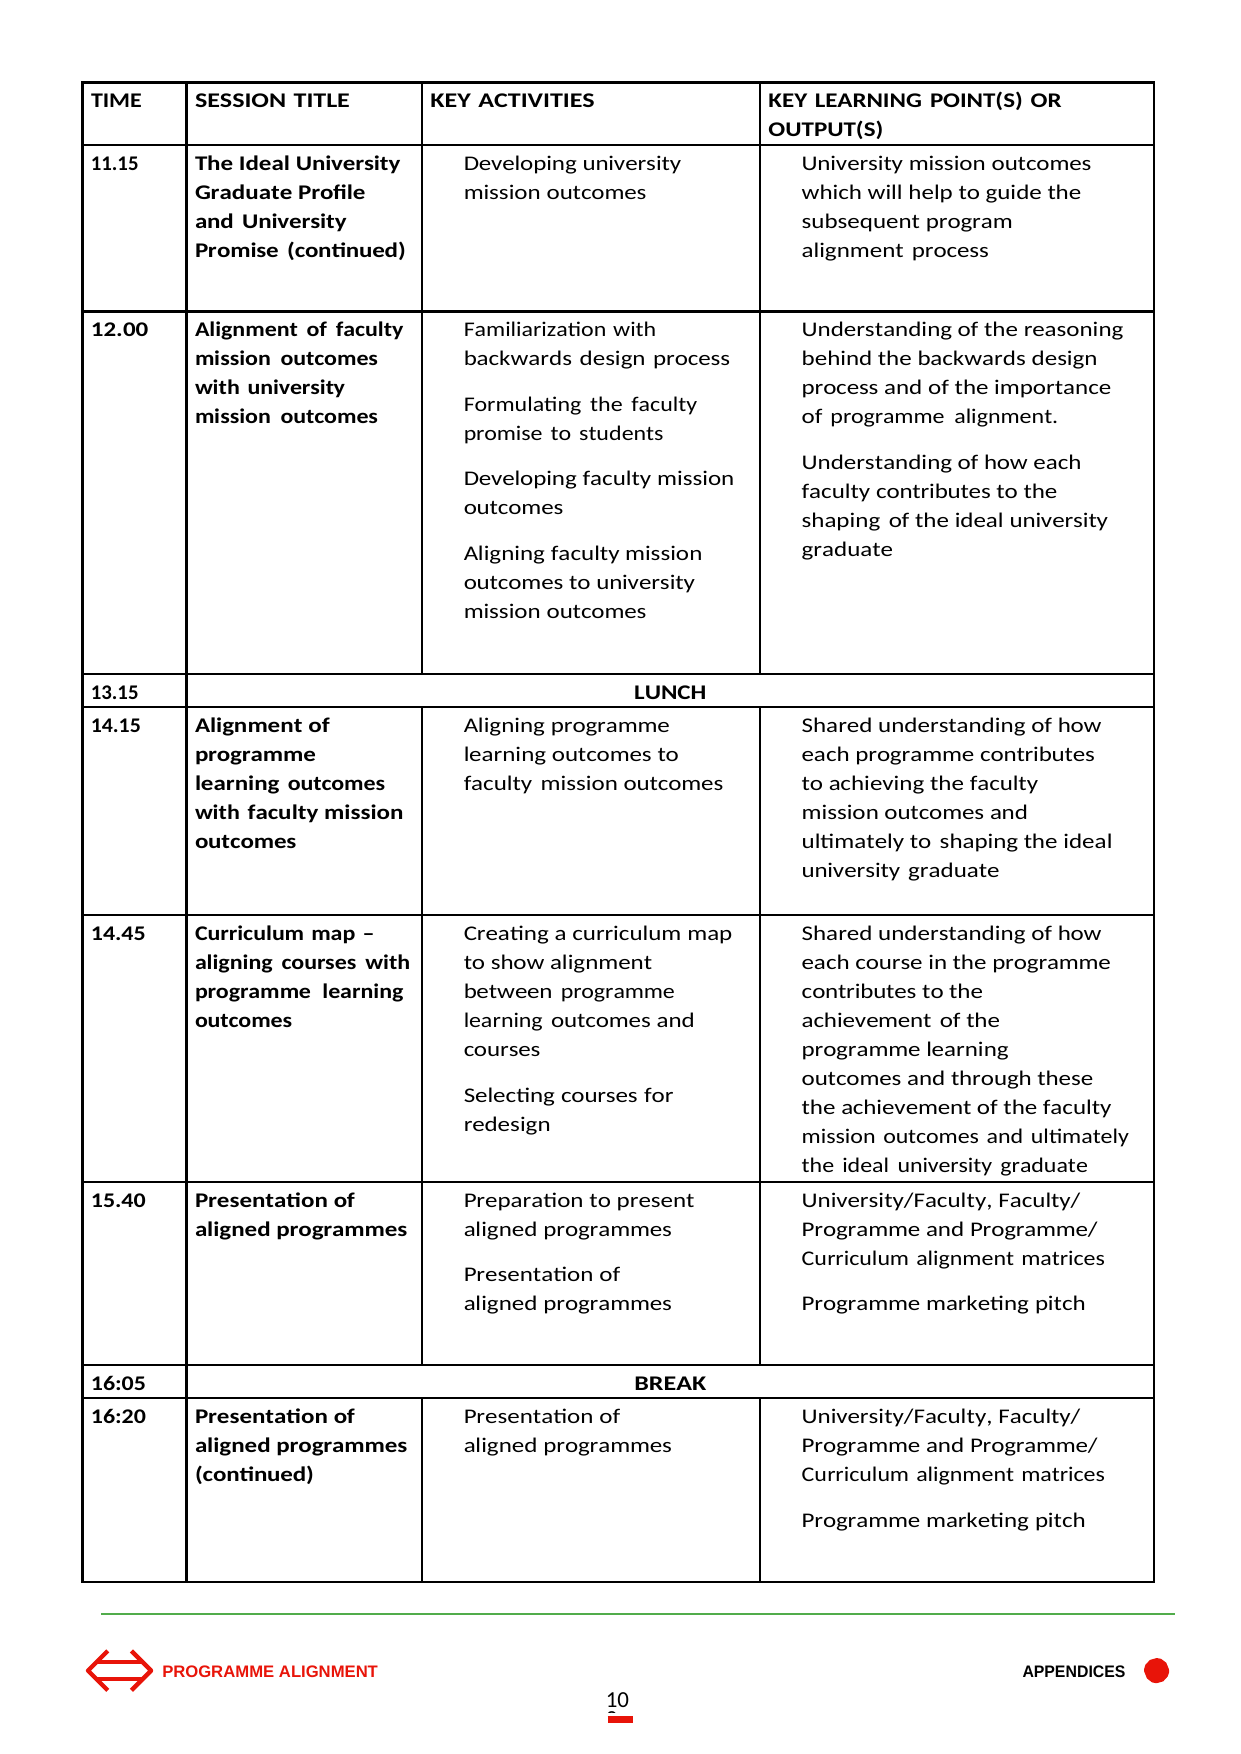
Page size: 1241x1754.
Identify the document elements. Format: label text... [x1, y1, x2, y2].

table_cell 14.15 [84, 708, 185, 914]
table_cell Understanding of the reasoning behind the backwards design process and of the importance of programme alignment. Understanding of how each faculty contributes to the shaping of the ideal university graduate [761, 313, 1153, 673]
table_header TIME [84, 84, 185, 144]
table_cell 11.15 [84, 146, 185, 310]
table_cell Presentation of aligned programmes (continued) [188, 1399, 421, 1581]
table_cell Alignment of programme learning outcomes with faculty mission outcomes [188, 708, 421, 914]
table_cell Developing university mission outcomes [423, 146, 759, 310]
table_cell Aligning programme learning outcomes to faculty mission outcomes [423, 708, 759, 914]
table_cell Creating a curriculum map to show alignment between programme learning outcomes and courses Selecting courses for redesign [423, 916, 759, 1181]
table_cell Presentation of aligned programmes [423, 1399, 759, 1581]
table_cell Alignment of faculty mission outcomes with university mission outcomes [188, 313, 421, 673]
table_cell Curriculum map – aligning courses with programme learning outcomes [188, 916, 421, 1181]
table_cell Shared understanding of how each programme contributes to achieving the faculty mission outcomes and ultimately to shaping the ideal university graduate [761, 708, 1153, 914]
table_cell Preparation to present aligned programmes Presentation of aligned programmes [423, 1183, 759, 1364]
table_cell 16:05 [84, 1366, 185, 1397]
table_header KEY ACTIVITIES [423, 84, 759, 144]
table_cell 13.15 [84, 675, 185, 706]
table_cell 16:20 [84, 1399, 185, 1581]
table_cell 15.40 [84, 1183, 185, 1364]
table_cell The Ideal University Graduate Profile and University Promise (continued) [188, 146, 421, 310]
table_cell 12.00 [84, 313, 185, 673]
table_cell University mission outcomes which will help to guide the subsequent program alignment process [761, 146, 1153, 310]
table_cell University/Faculty, Faculty/ Programme and Programme/ Curriculum alignment matrices Programme marketing pitch [761, 1183, 1153, 1364]
table_cell BREAK [188, 1366, 1153, 1397]
table_cell LUNCH [188, 675, 1153, 706]
table_cell University/Faculty, Faculty/ Programme and Programme/ Curriculum alignment matrices Programme marketing pitch [761, 1399, 1153, 1581]
table_cell Shared understanding of how each course in the programme contributes to the achievement of the programme learning outcomes and through these the achievement of the faculty mission outcomes and ultimately the ideal university graduate [761, 916, 1153, 1181]
table_cell 14.45 [84, 916, 185, 1181]
table_cell Presentation of aligned programmes [188, 1183, 421, 1364]
table_header SESSION TITLE [188, 84, 421, 144]
table_cell Familiarization with backwards design process Formulating the faculty promise to students Developing faculty mission outcomes Aligning faculty mission outcomes to university mission outcomes [423, 313, 759, 673]
table_header KEY LEARNING POINT(S) OR OUTPUT(S) [761, 84, 1153, 144]
